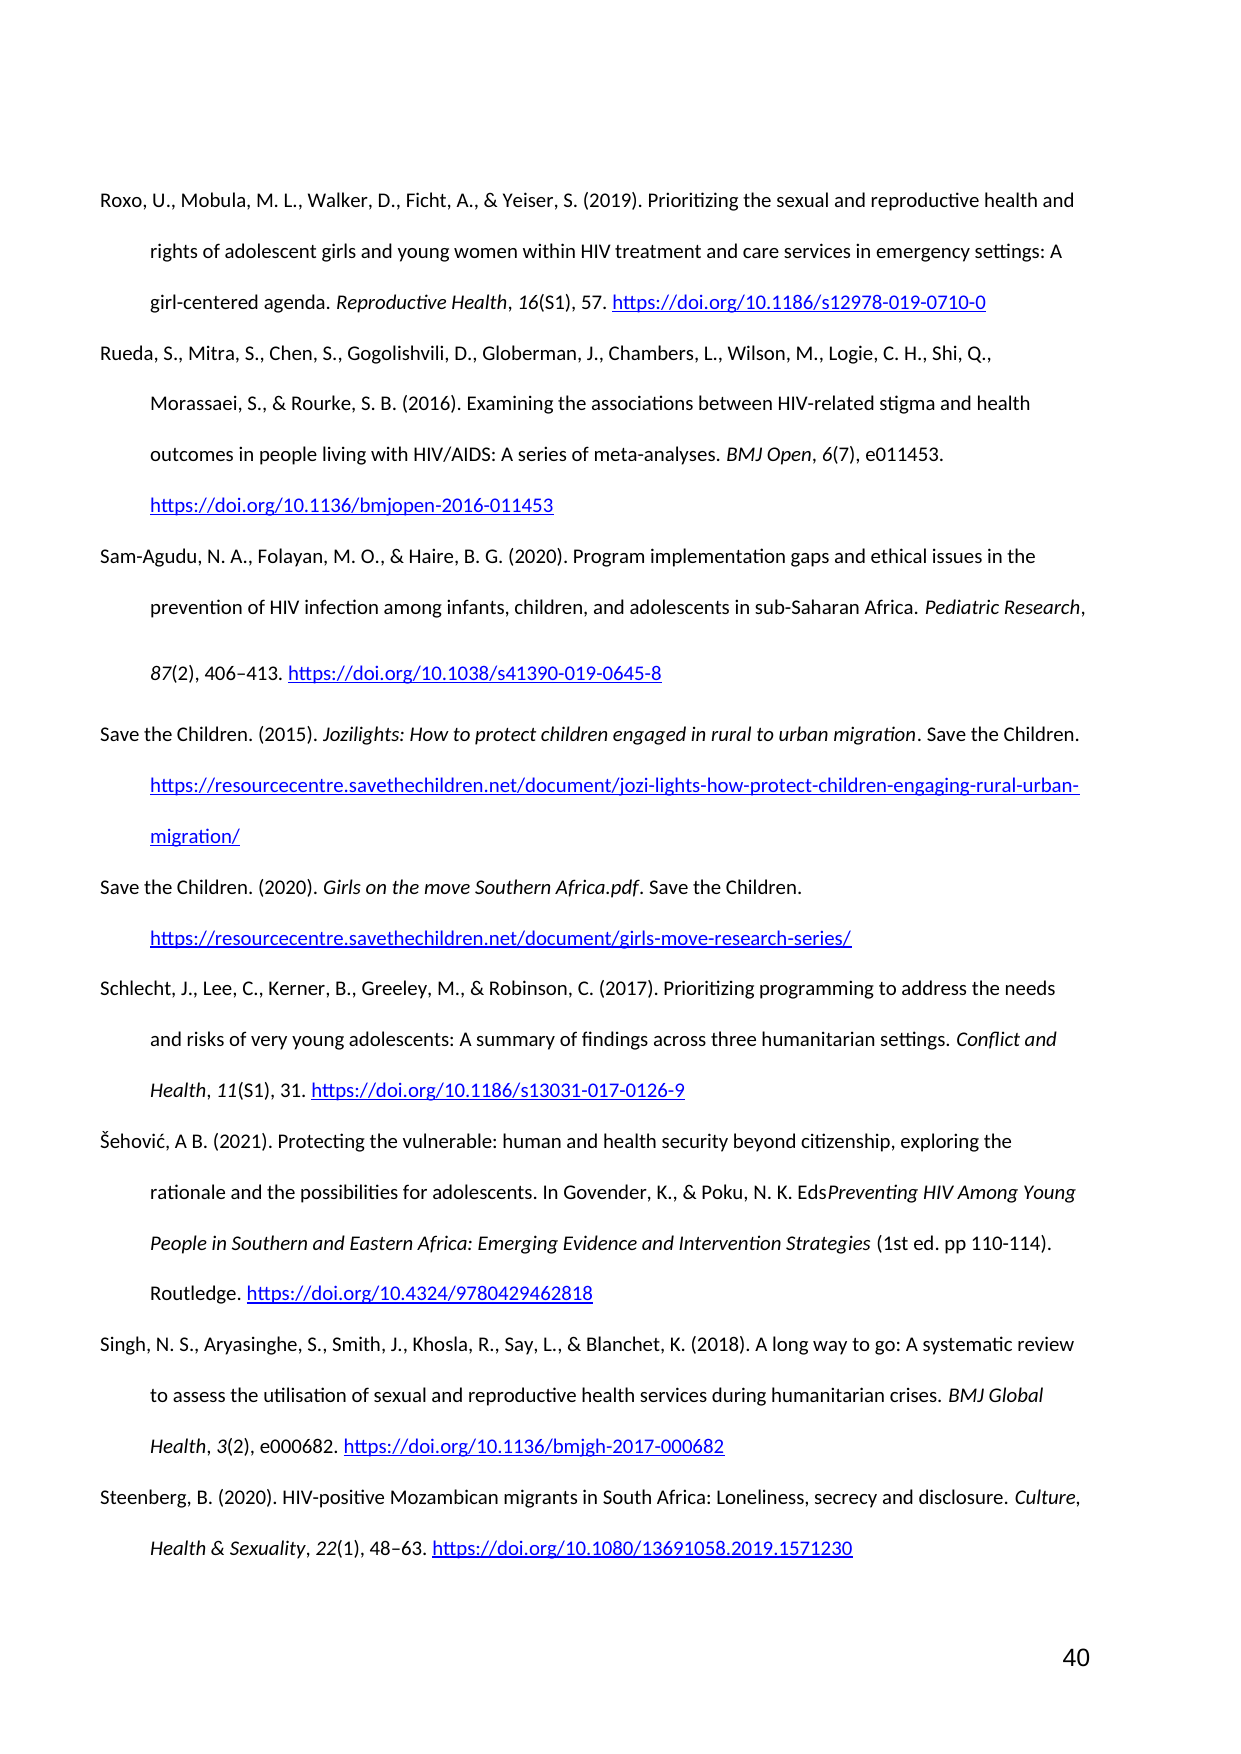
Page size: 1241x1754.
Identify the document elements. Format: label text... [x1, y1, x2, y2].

text Sam-Agudu, N. A., Folayan, M. O., & Haire, B. G. (2020). Program implementation gaps and ethical issues in the prevention of HIV infection among infants, children, and adolescents in sub-Saharan Africa. Pediatric Research, 87(2), 406–413. https://doi.org/10.1038/s41390-019-0645-8 [100, 543, 1090, 687]
text Save the Children. (2015). Jozilights: How to protect children engaged in rural to urban migration. Save the Children. https://resourcecentre.savethechildren.net/document/jozi-lights-how-protect-children-engaging-rural-urban-migration/ [100, 721, 1090, 848]
text Šehović, A B. (2021). Protecting the vulnerable: human and health security beyond citizenship, exploring the rationale and the possibilities for adolescents. In Govender, K., & Poku, N. K. EdsPreventing HIV Among Young People in Southern and Eastern Africa: Emerging Evidence and Intervention Strategies (1st ed. pp 110-114). Routledge. https://doi.org/10.4324/9780429462818 [100, 1128, 1090, 1306]
text Rueda, S., Mitra, S., Chen, S., Gogolishvili, D., Globerman, J., Chambers, L., Wilson, M., Logie, C. H., Shi, Q., Morassaei, S., & Rourke, S. B. (2016). Examining the associations between HIV-related stigma and health outcomes in people living with HIV/AIDS: A series of meta-analyses. BMJ Open, 6(7), e011453. https://doi.org/10.1136/bmjopen-2016-011453 [100, 340, 1090, 518]
text Roxo, U., Mobula, M. L., Walker, D., Ficht, A., & Yeiser, S. (2019). Prioritizing the sexual and reproductive health and rights of adolescent girls and young women within HIV treatment and care services in emergency settings: A girl-centered agenda. Reproductive Health, 16(S1), 57. https://doi.org/10.1186/s12978-019-0710-0 [100, 187, 1090, 314]
text Steenberg, B. (2020). HIV-positive Mozambican migrants in South Africa: Loneliness, secrecy and disclosure. Culture, Health & Sexuality, 22(1), 48–63. https://doi.org/10.1080/13691058.2019.1571230 [100, 1484, 1090, 1560]
text Schlecht, J., Lee, C., Kerner, B., Greeley, M., & Robinson, C. (2017). Prioritizing programming to address the needs and risks of very young adolescents: A summary of findings across three humanitarian settings. Conflict and Health, 11(S1), 31. https://doi.org/10.1186/s13031-017-0126-9 [100, 976, 1090, 1103]
text Save the Children. (2020). Girls on the move Southern Africa.pdf. Save the Children. https://resourcecentre.savethechildren.net/document/girls-move-research-series/ [100, 874, 1090, 950]
text Singh, N. S., Aryasinghe, S., Smith, J., Khosla, R., Say, L., & Blanchet, K. (2018). A long way to go: A systematic review to assess the utilisation of sexual and reproductive health services during humanitarian crises. BMJ Global Health, 3(2), e000682. https://doi.org/10.1136/bmjgh-2017-000682 [100, 1331, 1090, 1458]
